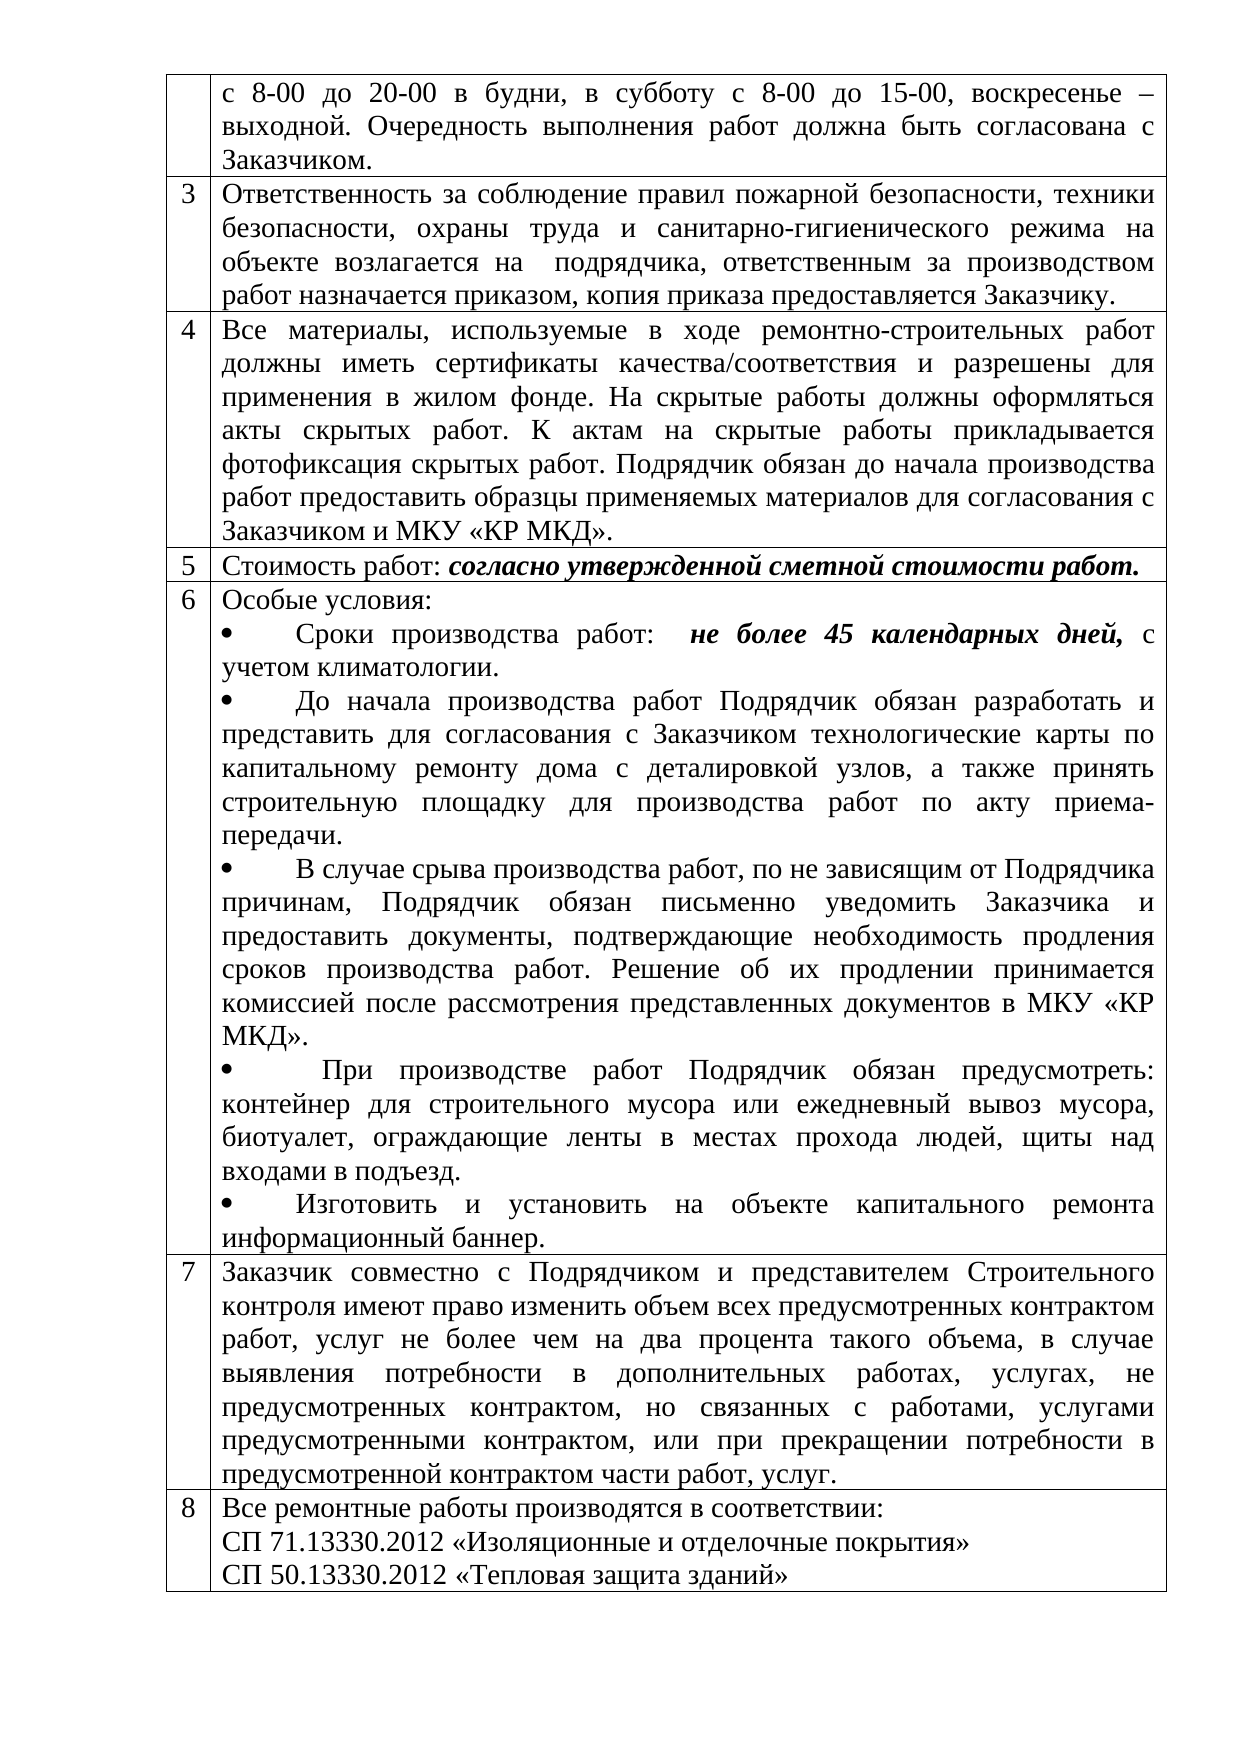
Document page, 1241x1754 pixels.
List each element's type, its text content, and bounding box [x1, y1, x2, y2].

table_cell Заказчик совместно с Подрядчиком и представителем Строительного контроля имеют право изменить объем всех предусмотренных контрактом работ, услуг не более чем на два процента такого объема, в случае выявления потребности в дополнительных работах, услугах, не предусмотренных контрактом, но связанных с работами, услугами предусмотренными контрактом, или при прекращении потребности в предусмотренной контрактом части работ, услуг. [211, 1255, 1166, 1489]
table_cell Стоимость работ: согласно утвержденной сметной стоимости работ. [211, 548, 1166, 581]
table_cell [211, 1490, 1166, 1591]
table_cell 3 [167, 177, 210, 311]
table_cell 2 [167, 75, 210, 176]
table_cell Ответственность за соблюдение правил пожарной безопасности, техники безопасности, охраны труда и санитарно-гигиенического режима на объекте возлагается на подрядчика, ответственным за производством работ назначается приказом, копия приказа предоставляется Заказчику. [211, 177, 1166, 311]
table_cell Все материалы, используемые в ходе ремонтно-строительных работ должны иметь сертификаты качества/соответствия и разрешены для применения в жилом фонде. На скрытые работы должны оформляться акты скрытых работ. К актам на скрытые работы прикладывается фотофиксация скрытых работ. Подрядчик обязан до начала производства работ предоставить образцы применяемых материалов для согласования с Заказчиком и МКУ «КР МКД». [211, 312, 1166, 547]
table_cell 4 [167, 312, 210, 547]
table_cell 7 [167, 1255, 210, 1489]
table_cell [211, 75, 1166, 176]
table_cell 6 [167, 582, 210, 1253]
table_cell 5 [167, 548, 210, 581]
table_cell Особые условия: Сроки производства работ: не более 45 календарных дней, с учетом климатологии. До начала производства работ Подрядчик обязан разработать и представить для согласования с Заказчиком технологические карты по капитальному ремонту дома с деталировкой узлов, а также принять строительную площадку для производства работ по акту приема-передачи. В случае срыва производства работ, по не зависящим от Подрядчика причинам, Подрядчик обязан письменно уведомить Заказчика и предоставить документы, подтверждающие необходимость продления сроков производства работ. Решение об их продлении принимается комиссией после рассмотрения представленных документов в МКУ «КР МКД». При производстве работ Подрядчик обязан предусмотреть: контейнер для строительного мусора или ежедневный вывоз мусора, биотуалет, ограждающие ленты в местах прохода людей, щиты над входами в подъезд. Изготовить и установить на объекте капитального ремонта информационный баннер. [211, 582, 1166, 1253]
table_cell 8 [167, 1490, 210, 1591]
